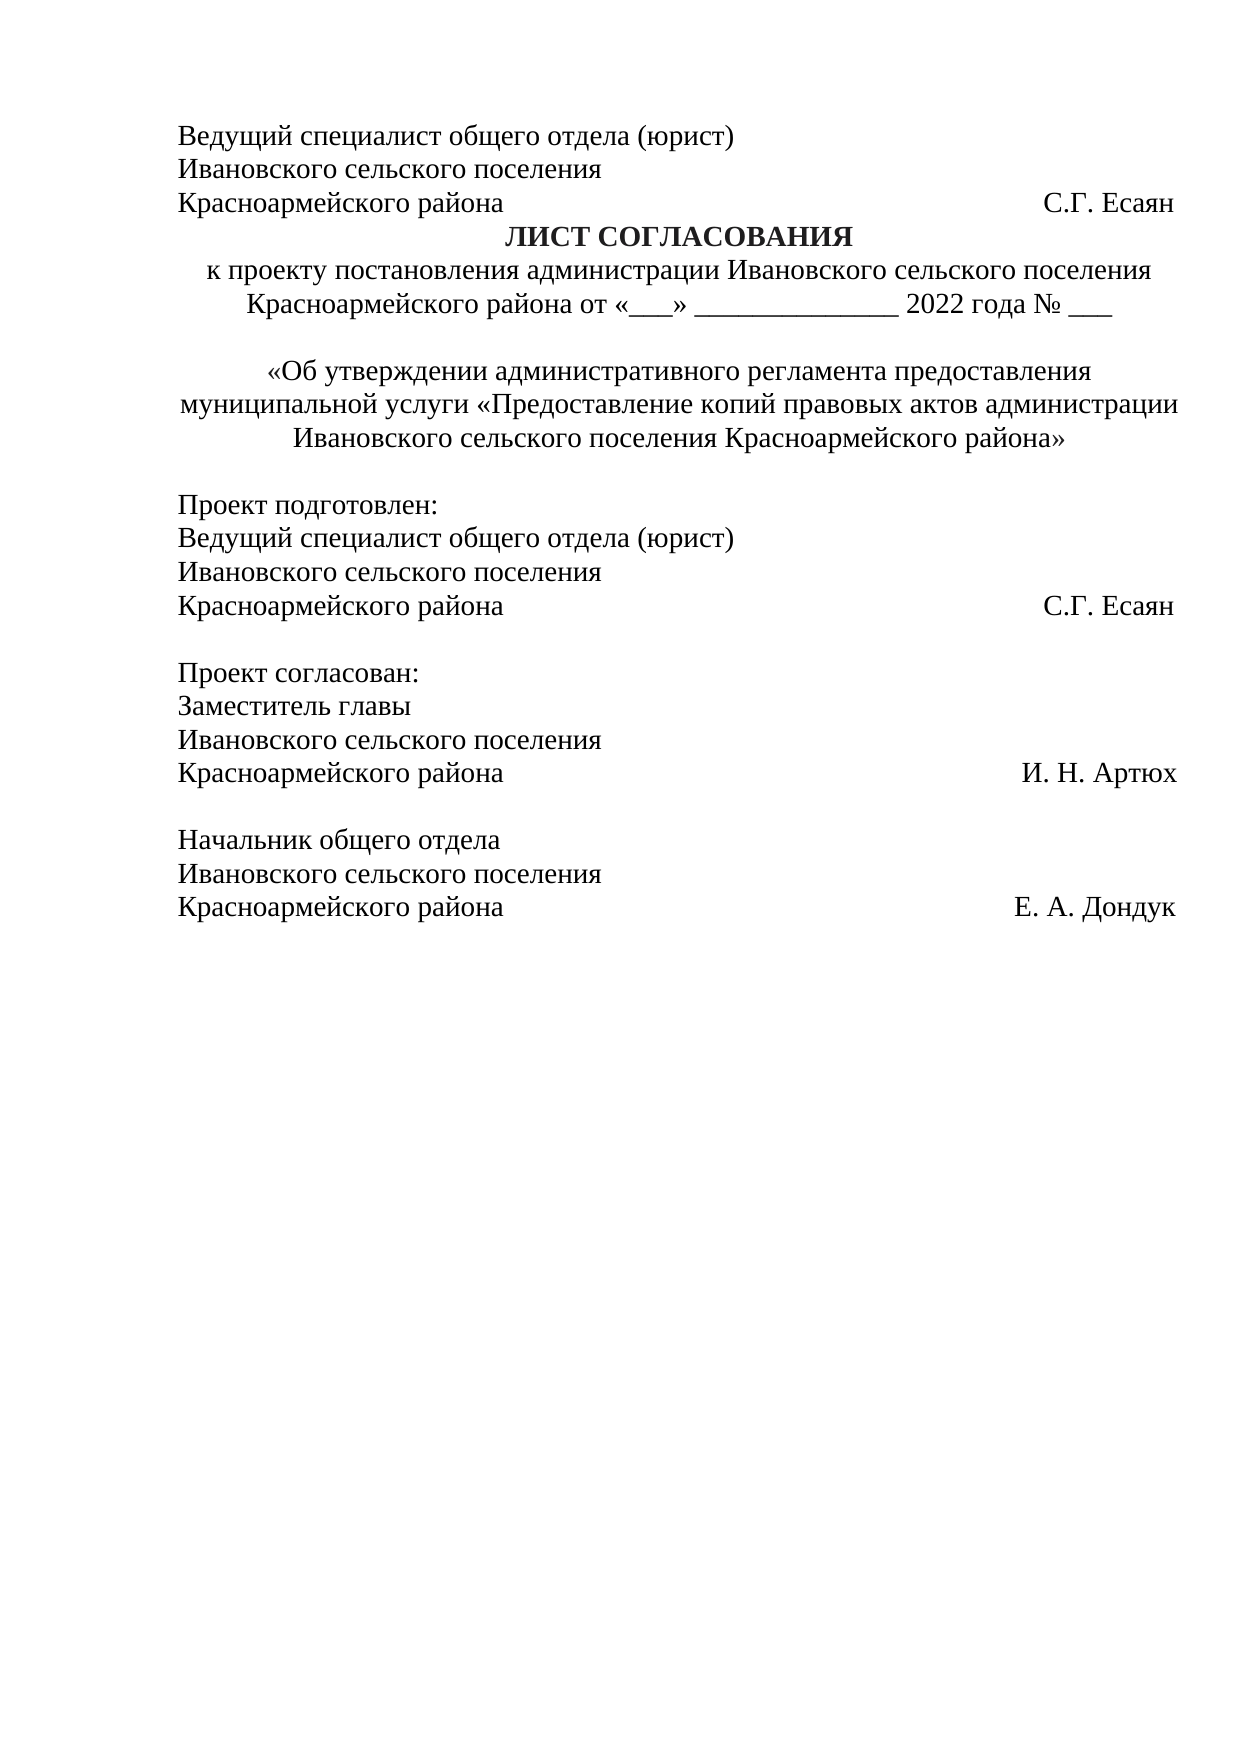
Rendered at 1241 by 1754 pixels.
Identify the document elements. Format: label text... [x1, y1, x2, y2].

text Ведущий специалист общего отдела (юрист) [177, 521, 1181, 554]
text Ивановского сельского поселения [177, 856, 1181, 889]
text к проекту постановления администрации Ивановского сельского поселения Красноармейского района от «___» ______________ 2022 года № ___ [177, 252, 1181, 319]
text Красноармейского района И. Н. Артюх [177, 755, 1181, 789]
text Красноармейского района С.Г. Есаян [177, 588, 1181, 621]
text Ведущий специалист общего отдела (юрист) [177, 118, 1181, 152]
text Ивановского сельского поселения [177, 152, 1181, 185]
text Ивановского сельского поселения [177, 722, 1181, 755]
text Красноармейского района С.Г. Есаян [177, 185, 1181, 219]
text Проект согласован: [177, 655, 1181, 688]
text Проект подготовлен: [177, 487, 1181, 521]
text «Об утверждении административного регламента предоставления муниципальной услуги «Предоставление копий правовых актов администрации Ивановского сельского поселения Красноармейского района» [177, 353, 1181, 453]
text Красноармейского района Е. А. Дондук [177, 889, 1181, 923]
text Начальник общего отдела [177, 822, 1181, 856]
text Заместитель главы [177, 688, 1181, 722]
text Ивановского сельского поселения [177, 554, 1181, 588]
text ЛИСТ СОГЛАСОВАНИЯ [177, 219, 1181, 252]
